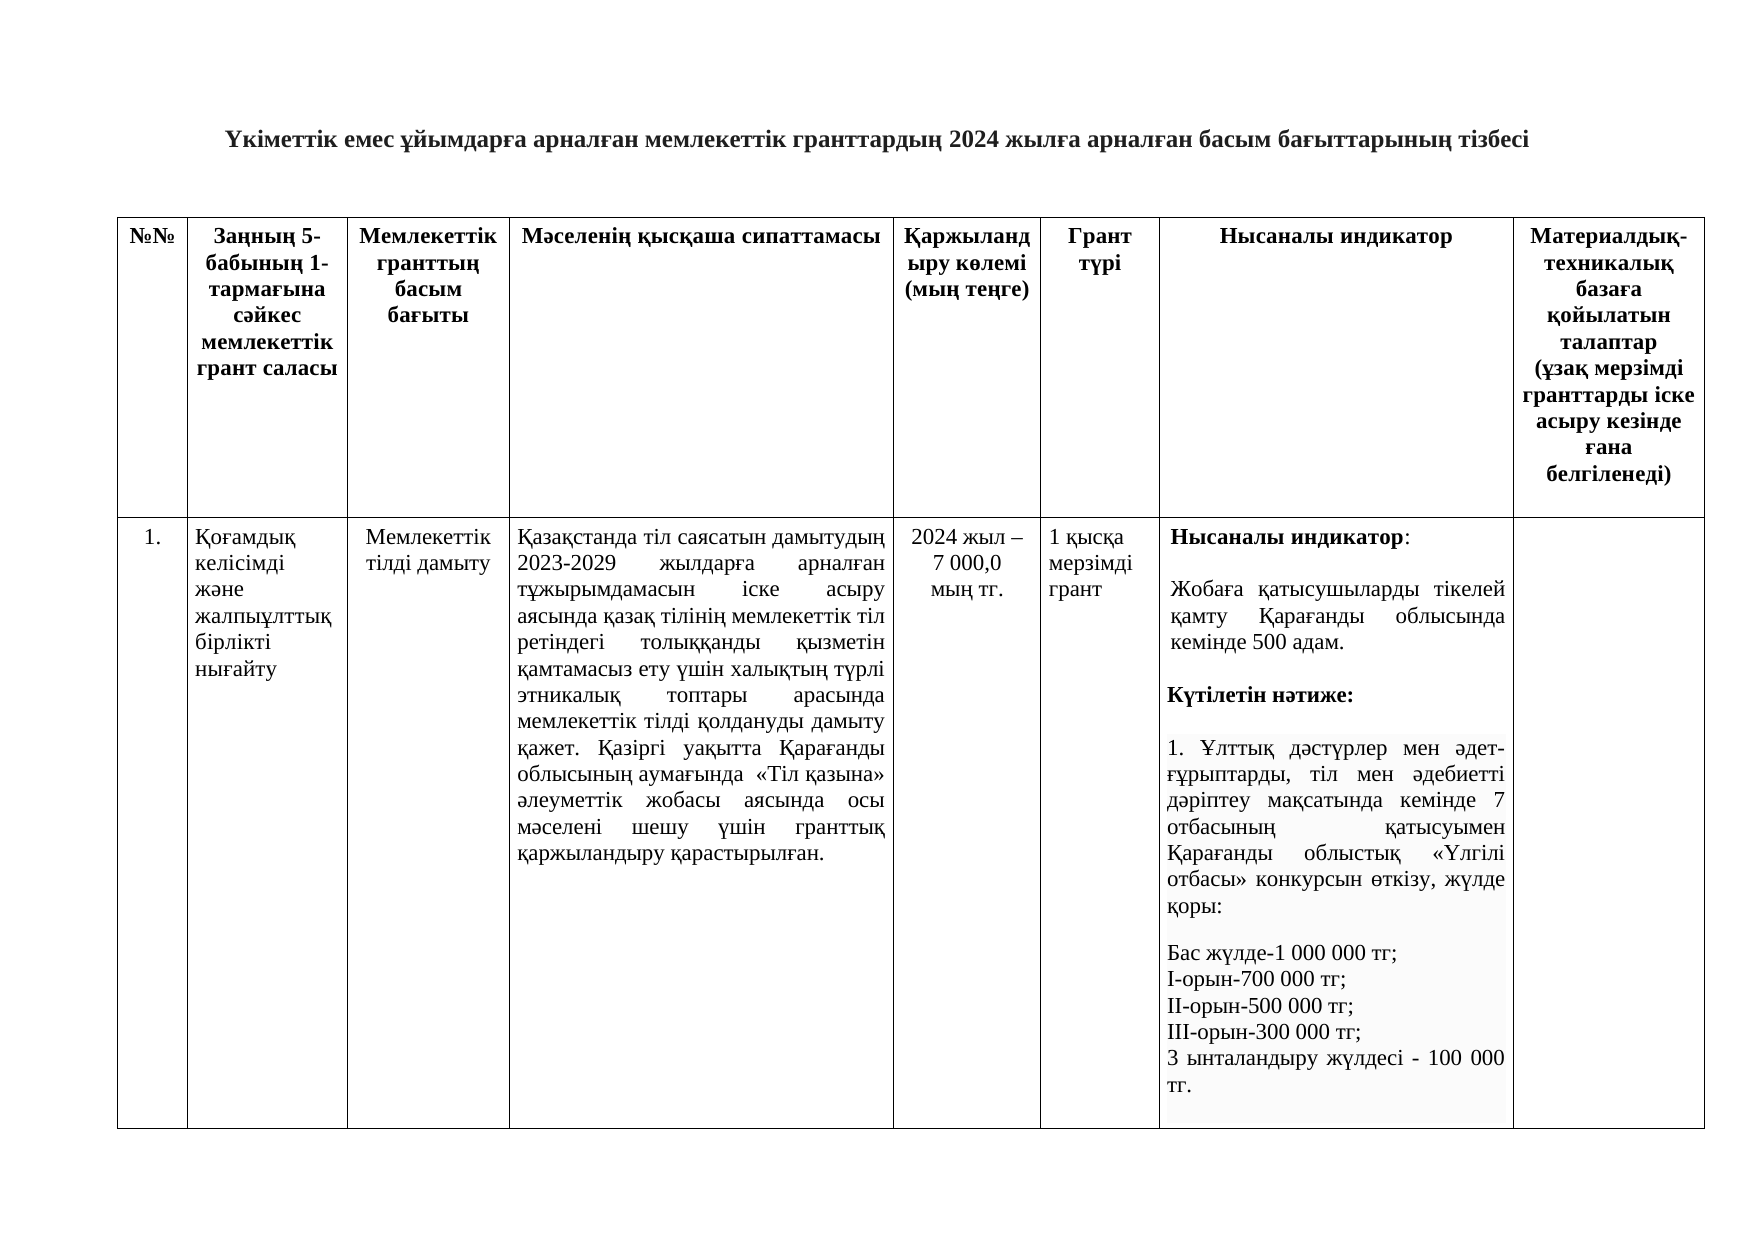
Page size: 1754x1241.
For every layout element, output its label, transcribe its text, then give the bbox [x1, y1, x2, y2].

table_header Мемлекеттік гранттың басым бағыты [348, 218, 509, 517]
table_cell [1041, 518, 1159, 1128]
table_cell [1514, 518, 1704, 1128]
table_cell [188, 518, 347, 1128]
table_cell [510, 518, 893, 1128]
table_header Материалдық-техникалық базаға қойылатын талаптар (ұзақ мерзімді гранттарды іске асыру кезінде ғана белгіленеді) [1514, 218, 1704, 517]
table_header Грант түрі [1041, 218, 1159, 517]
table_cell 1. [118, 518, 187, 1128]
text Үкіметтік емес ұйымдарға арналған мемлекеттік гранттардың 2024 жылға арналған басым бағыттарының тізбесі [118, 112, 1636, 153]
table_header Мәселенің қысқаша сипаттамасы [510, 218, 893, 517]
table_header Нысаналы индикатор [1160, 218, 1513, 517]
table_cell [894, 518, 1040, 1128]
table_header Заңның 5-бабының 1-тармағына сәйкес мемлекеттік грант саласы [188, 218, 347, 517]
table_header №№ [118, 218, 187, 517]
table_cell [348, 518, 509, 1128]
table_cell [1160, 518, 1513, 1128]
table_header Қаржыландыру көлемі (мың теңге) [894, 218, 1040, 517]
